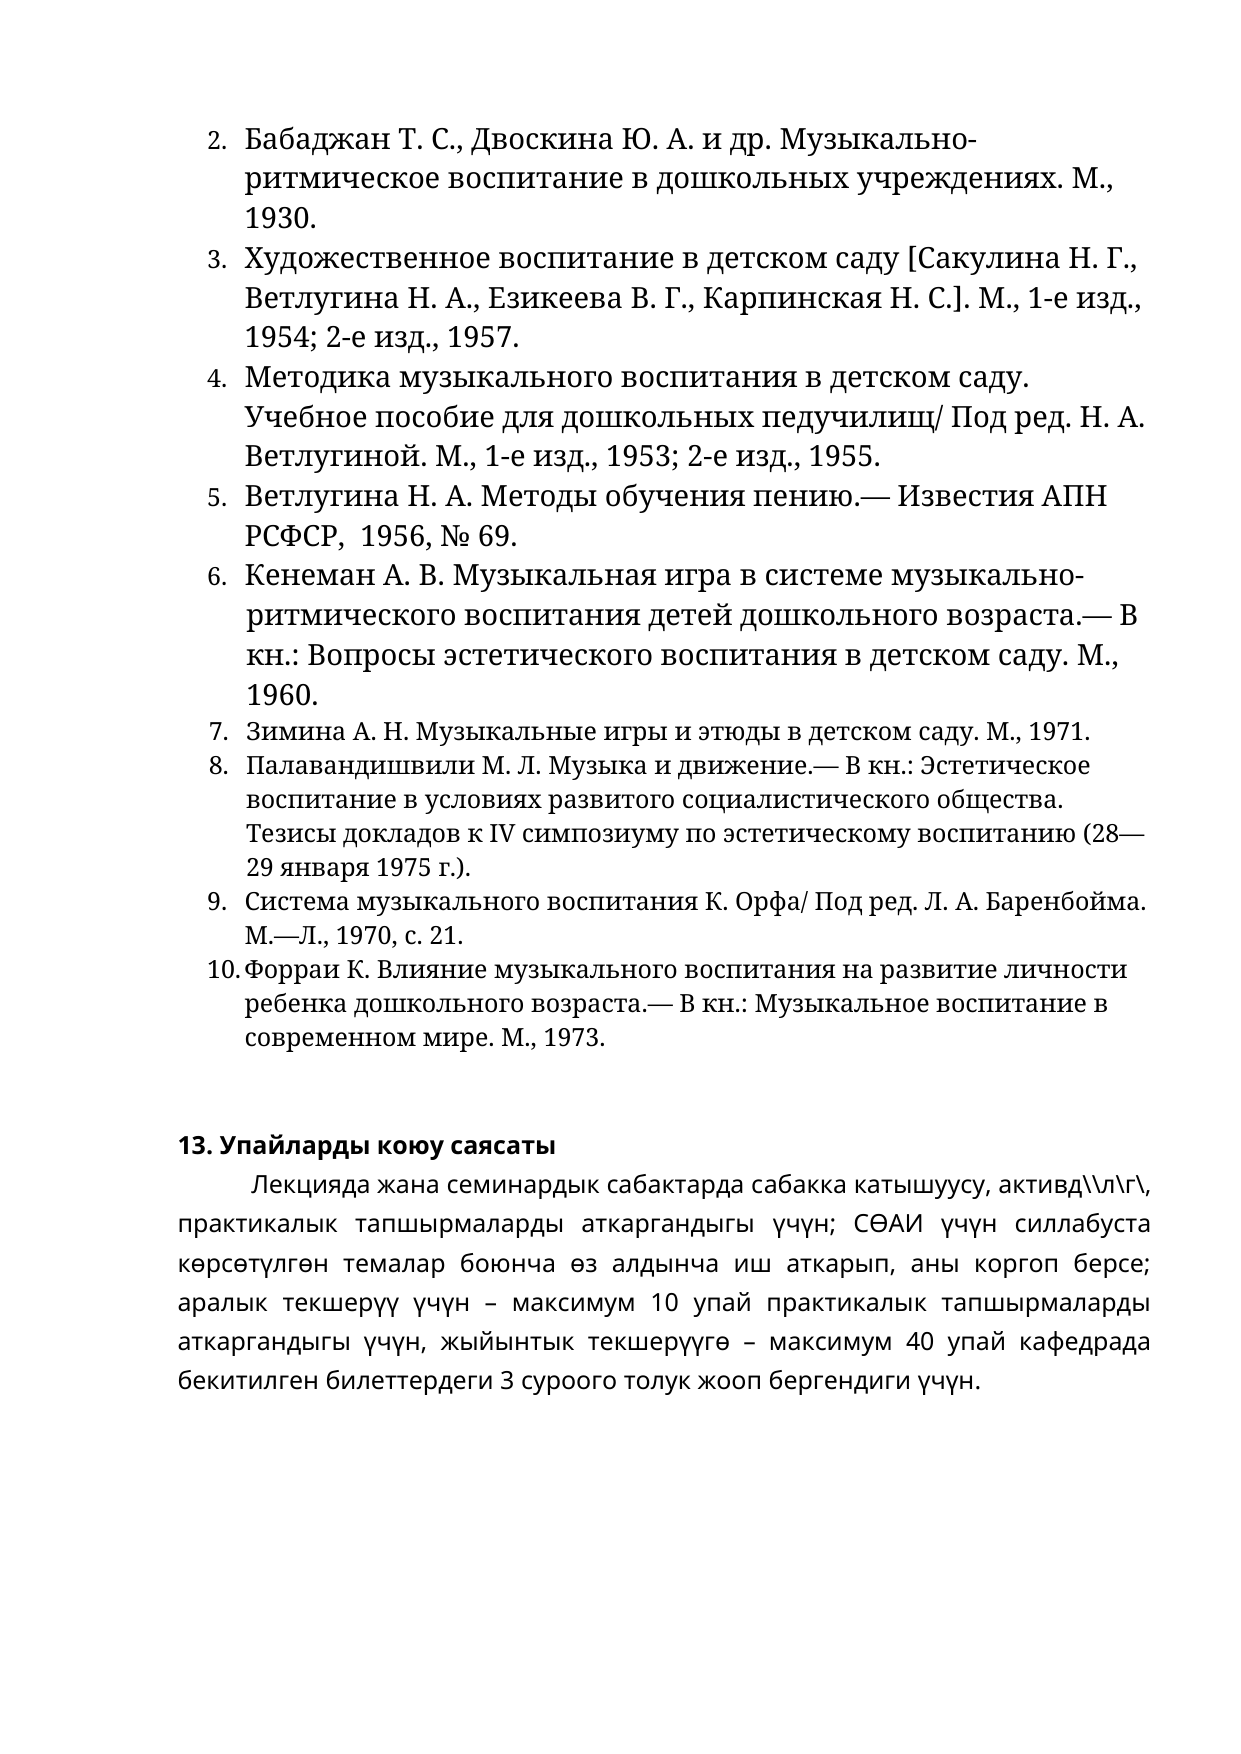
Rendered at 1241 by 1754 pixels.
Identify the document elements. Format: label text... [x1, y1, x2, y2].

list Художественное воспитание в детском саду [Сакулина Н. Г., Ветлугина Н. А., Езикеева В. Г., Карпинская Н. С.]. М., 1-е изд., 1954; 2-е изд., 1957. [207, 237, 1152, 356]
list Форраи К. Влияние музыкального воспитания на развитие личности ребенка дошкольного возраста.— В кн.: Музыкальное воспитание в современном мире. М., 1973. [207, 952, 1152, 1054]
text ритмического воспитания детей дошкольного возраста.— В кн.: Вопросы эстетического воспитания в детском саду. М., 1960. [246, 594, 1152, 713]
list Система музыкального воспитания К. Орфа/ Под ред. Л. А. Баренбойма. М.—Л., 1970, с. 21. [207, 884, 1152, 952]
list Бабаджан Т. С., Двоскина Ю. А. и др. Музыкально-ритмическое воспитание в дошкольных учреждениях. М., 1930. [207, 118, 1136, 237]
text Лекцияда жана семинардык сабактарда сабакка катышуусу, активд\\л\г\, практикалык тапшырмаларды аткаргандыгы үчүн; СӨАИ үчүн силлабуста көрсөтүлгөн темалар боюнча өз алдынча иш аткарып, аны коргоп берсе; аралык текшерүү үчүн – максимум 10 упай практикалык тапшырмаларды аткаргандыгы үчүн, жыйынтык текшерүүгө – максимум 40 упай кафедрада бекитилген билеттердеги 3 суроого толук жооп бергендиги үчүн. [177, 1167, 1152, 1397]
list Зимина А. Н. Музыкальные игры и этюды в детском саду. М., 1971. [208, 713, 1152, 747]
list Методика музыкального воспитания в детском саду. Учебное пособие для дошкольных педучилищ/ Под ред. Н. А. Ветлугиной. М., 1-е изд., 1953; 2-е изд., 1955. [207, 356, 1152, 475]
list Ветлугина Н. А. Методы обучения пению.— Известия АПН РСФСР, 1956, № 69. [207, 475, 1152, 555]
list Палавандишвили М. Л. Музыка и движение.— В кн.: Эстетическое воспитание в условиях развитого социалистического общества. Тезисы докладов к IV симпозиуму по эстетическому воспитанию (28—29 января 1975 г.). [208, 747, 1152, 884]
list Кенеман А. В. Музыкальная игра в системе музыкально- [207, 555, 1152, 594]
text 13. Упайларды коюу саясаты [177, 1128, 1152, 1162]
